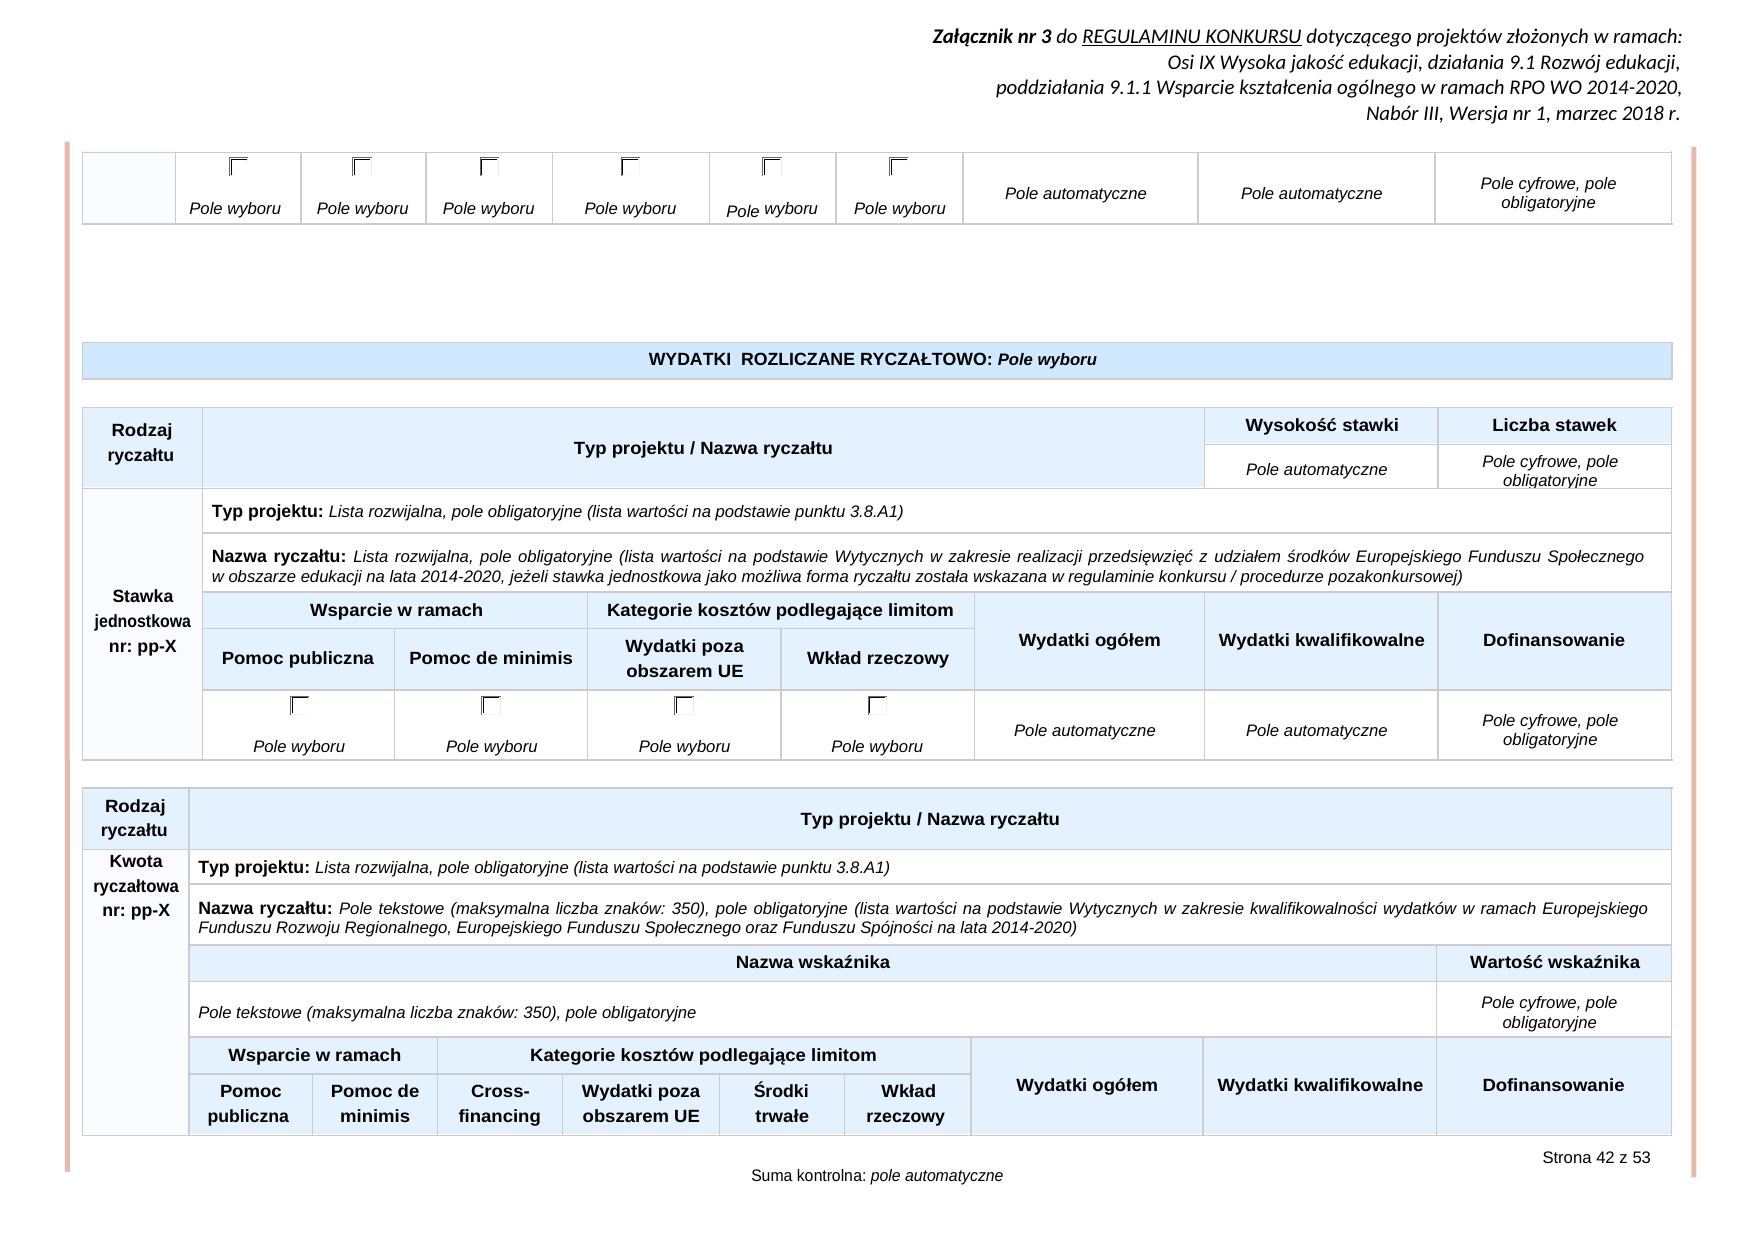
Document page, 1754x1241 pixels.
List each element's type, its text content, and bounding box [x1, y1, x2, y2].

table_cell Pole tekstowe (maksymalna liczba znaków: 350), pole obligatoryjne [190, 982, 1436, 1036]
table_cell Pole automatyczne [1205, 445, 1437, 487]
table_cell Wartość wskaźnika [1437, 946, 1671, 981]
table_cell Pole wyboru [302, 153, 425, 223]
table_cell Kategorie kosztów podlegające limitom [438, 1038, 970, 1073]
table_cell Pole automatyczne [964, 153, 1197, 223]
table_cell Dofinansowanie [1437, 1038, 1671, 1134]
table_cell Stawka jednostkowa nr: pp-X [83, 489, 202, 759]
table_cell Dofinansowanie [1439, 593, 1671, 689]
table_cell Kwota ryczałtowa nr: pp-X [83, 850, 188, 1134]
table_cell Wkład rzeczowy [782, 629, 974, 689]
table_cell Pole automatyczne [1205, 691, 1437, 759]
table_cell Wydatki kwalifikowalne [1204, 1038, 1436, 1134]
table_cell Pole cyfrowe, pole obligatoryjne [1439, 445, 1671, 487]
table_header Liczba stawek [1439, 408, 1671, 443]
table_cell Pole cyfrowe, pole obligatoryjne [1439, 691, 1671, 759]
table_cell Pole cyfrowe, pole obligatoryjne [1437, 982, 1671, 1036]
table_cell Środki trwałe [720, 1075, 844, 1134]
table_cell Pole wyboru [176, 153, 300, 223]
table_cell Typ projektu: Lista rozwijalna, pole obligatoryjne (lista wartości na podstawie punktu 3.8.A1) [203, 489, 1671, 532]
table_header Rodzaj ryczałtu [83, 789, 188, 849]
table_cell Pole automatyczne [975, 691, 1204, 759]
table_cell Wydatki ogółem [972, 1038, 1202, 1134]
table_cell Wydatki kwalifikowalne [1205, 593, 1437, 689]
table_cell Pole cyfrowe, pole obligatoryjne [1436, 153, 1671, 223]
table_cell Wydatki poza obszarem UE [588, 629, 780, 689]
table_cell Pole wyboru [710, 153, 835, 223]
table_cell Pole wyboru [395, 691, 587, 759]
table_header Typ projektu / Nazwa ryczałtu [190, 789, 1671, 849]
table_cell Pole automatyczne [1199, 153, 1434, 223]
table_cell Wsparcie w ramach [190, 1038, 437, 1073]
table_cell Pomoc de minimis [395, 629, 587, 689]
table_cell Pole wyboru [837, 153, 962, 223]
table_cell Wsparcie w ramach [203, 593, 587, 628]
table_cell Wydatki poza obszarem UE [563, 1075, 719, 1134]
table_cell Pomoc publiczna [190, 1075, 312, 1134]
table_cell Pole wyboru [588, 691, 780, 759]
table_cell Typ projektu: Lista rozwijalna, pole obligatoryjne (lista wartości na podstawie punktu 3.8.A1) [190, 850, 1671, 883]
table_cell Cross- financing [438, 1075, 562, 1134]
table_cell Nazwa wskaźnika [190, 946, 1436, 981]
table_cell Pomoc de minimis [313, 1075, 437, 1134]
table_header Rodzaj ryczałtu [83, 408, 202, 487]
table_header Wysokość stawki [1205, 408, 1437, 443]
table_cell Pole wyboru [782, 691, 974, 759]
table_cell Wkład rzeczowy [845, 1075, 970, 1134]
table_cell Kategorie kosztów podlegające limitom [588, 593, 974, 628]
table_cell Pole wyboru [203, 691, 394, 759]
table_cell Nazwa ryczałtu: Lista rozwijalna, pole obligatoryjne (lista wartości na podstawie Wytycznych w zakresie realizacji przedsięwzięć z udziałem środków Europejskiego Funduszu Społecznego w obszarze edukacji na lata 2014-2020, jeżeli stawka jednostkowa jako możliwa forma ryczałtu została wskazana w regulaminie konkursu / procedurze pozakonkursowej) [203, 534, 1671, 591]
table_cell Pole wyboru [553, 153, 709, 223]
table_header Typ projektu / Nazwa ryczałtu [203, 408, 1204, 487]
table_cell Pomoc publiczna [203, 629, 394, 689]
table_cell Wydatki ogółem [975, 593, 1204, 689]
table_cell Pole wyboru [427, 153, 552, 223]
table_cell Nazwa ryczałtu: Pole tekstowe (maksymalna liczba znaków: 350), pole obligatoryjne (lista wartości na podstawie Wytycznych w zakresie kwalifikowalności wydatków w ramach Europejskiego Funduszu Rozwoju Regionalnego, Europejskiego Funduszu Społecznego oraz Funduszu Spójności na lata 2014-2020) [190, 885, 1671, 944]
